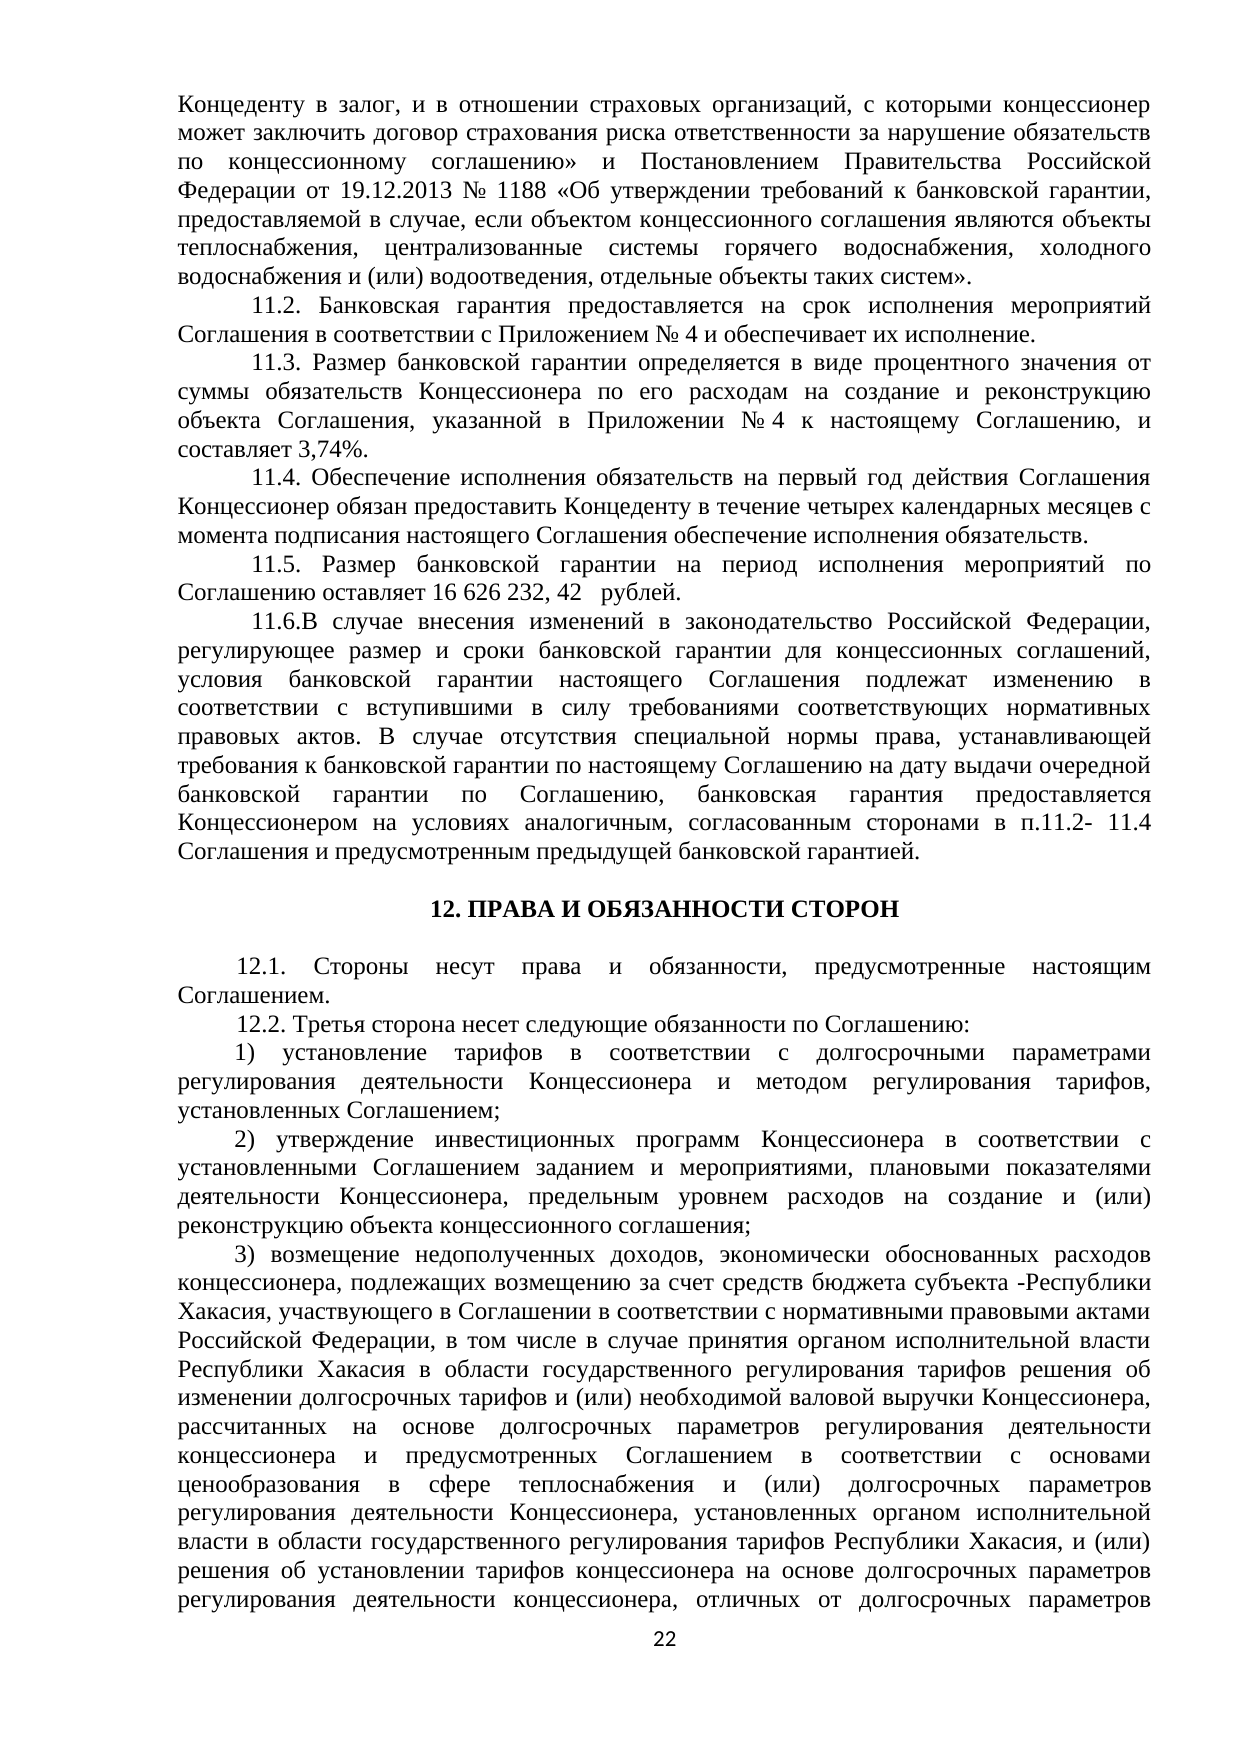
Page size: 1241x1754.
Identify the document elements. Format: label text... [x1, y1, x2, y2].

text 11.3. Размер банковской гарантии определяется в виде процентного значения от суммы обязательств Концессионера по его расходам на создание и реконструкцию объекта Соглашения, указанной в Приложении № 4 к настоящему Соглашению, и составляет 3,74%. [177, 347, 1152, 462]
text 11.2. Банковская гарантия предоставляется на срок исполнения мероприятий Соглашения в соответствии с Приложением № 4 и обеспечивает их исполнение. [177, 290, 1152, 347]
text 11.5. Размер банковской гарантии на период исполнения мероприятий по Соглашению оставляет 16 626 232, 42 рублей. [177, 549, 1152, 606]
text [177, 89, 1152, 290]
text 2) утверждение инвестиционных программ Концессионера в соответствии с установленными Соглашением заданием и мероприятиями, плановыми показателями деятельности Концессионера, предельным уровнем расходов на создание и (или) реконструкцию объекта концессионного соглашения; [177, 1124, 1152, 1239]
text 1) установление тарифов в соответствии с долгосрочными параметрами регулирования деятельности Концессионера и методом регулирования тарифов, установленных Соглашением; [177, 1037, 1152, 1124]
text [177, 1239, 1152, 1612]
text 11.6.В случае внесения изменений в законодательство Российской Федерации, регулирующее размер и сроки банковской гарантии для концессионных соглашений, условия банковской гарантии настоящего Соглашения подлежат изменению в соответствии с вступившими в силу требованиями соответствующих нормативных правовых актов. В случае отсутствия специальной нормы права, устанавливающей требования к банковской гарантии по настоящему Соглашению на дату выдачи очередной банковской гарантии по Соглашению, банковская гарантия предоставляется Концессионером на условиях аналогичным, согласованным сторонами в п.11.2- 11.4 Соглашения и предусмотренным предыдущей банковской гарантией. [177, 606, 1152, 865]
text 12.2. Третья сторона несет следующие обязанности по Соглашению: [177, 1009, 1152, 1037]
text 11.4. Обеспечение исполнения обязательств на первый год действия Соглашения Концессионер обязан предоставить Концеденту в течение четырех календарных месяцев с момента подписания настоящего Соглашения обеспечение исполнения обязательств. [177, 462, 1152, 549]
list ПРАВА И ОБЯЗАННОСТИ СТОРОН [177, 894, 1152, 922]
text 12.1. Стороны несут права и обязанности, предусмотренные настоящим Соглашением. [177, 951, 1152, 1009]
